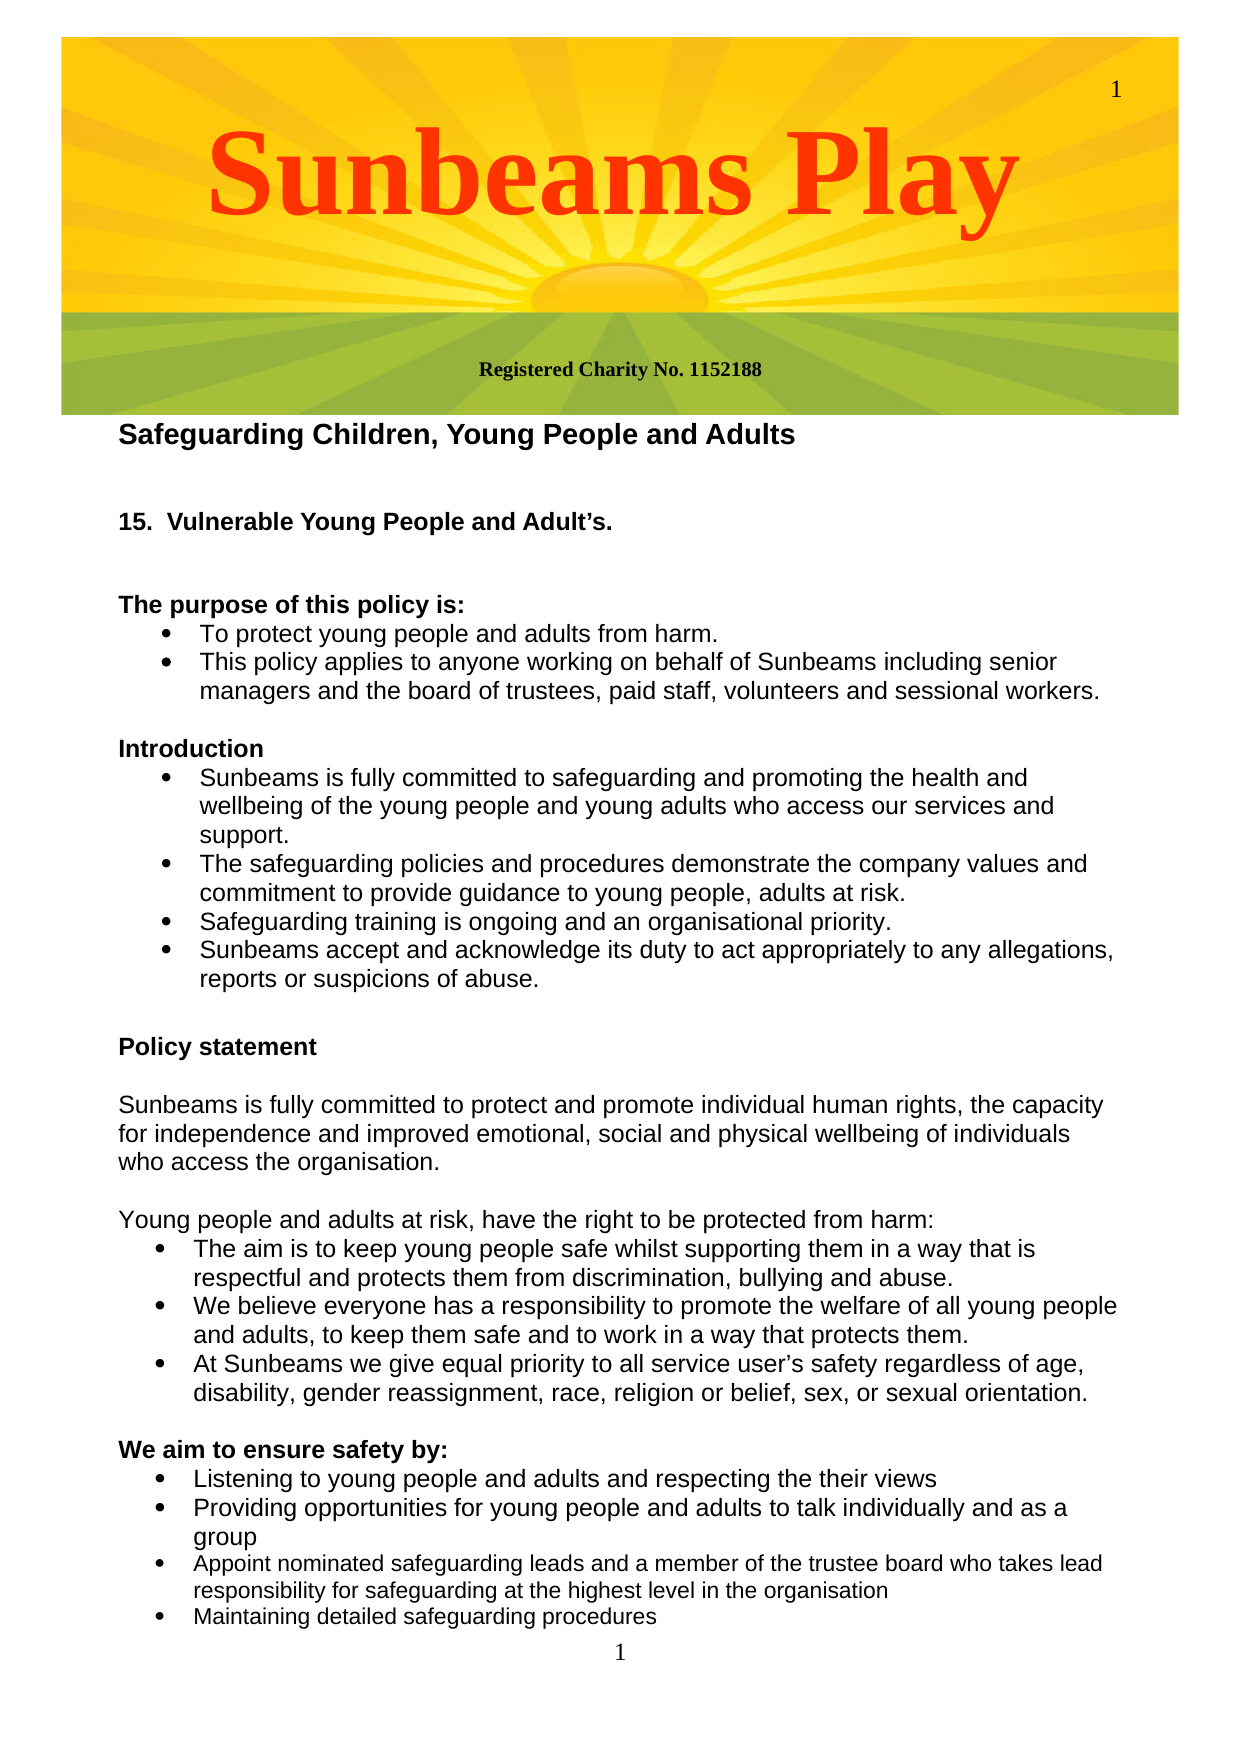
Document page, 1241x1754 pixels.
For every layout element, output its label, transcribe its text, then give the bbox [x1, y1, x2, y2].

list Providing opportunities for young people and adults to talk individually and as a group [156, 1493, 1122, 1550]
list Safeguarding training is ongoing and an organisational priority. [162, 906, 1122, 935]
text Policy statement [118, 1032, 1122, 1061]
text The purpose of this policy is: [118, 590, 1122, 618]
text Introduction [118, 734, 1122, 762]
list Appoint nominated safeguarding leads and a member of the trustee board who takes lead responsibility for safeguarding at the highest level in the organisation [156, 1550, 1122, 1603]
text We aim to ensure safety by: [118, 1435, 1122, 1464]
text Sunbeams is fully committed to protect and promote individual human rights, the capacity for independence and improved emotional, social and physical wellbeing of individuals who access the organisation. [118, 1090, 1122, 1176]
list Listening to young people and adults and respecting the their views [156, 1464, 1122, 1493]
text 15. Vulnerable Young People and Adult’s. [118, 507, 1122, 536]
list Sunbeams accept and acknowledge its duty to act appropriately to any allegations, reports or suspicions of abuse. [162, 935, 1122, 993]
list The aim is to keep young people safe whilst supporting them in a way that is respectful and protects them from discrimination, bullying and abuse. [156, 1234, 1122, 1291]
picture [61, 37, 1179, 415]
text Safeguarding Children, Young People and Adults [118, 417, 1122, 451]
text Young people and adults at risk, have the right to be protected from harm: [118, 1205, 1122, 1234]
list Sunbeams is fully committed to safeguarding and promoting the health and wellbeing of the young people and young adults who access our services and support. [162, 762, 1122, 849]
list We believe everyone has a responsibility to promote the welfare of all young people and adults, to keep them safe and to work in a way that protects them. [156, 1291, 1122, 1349]
list At Sunbeams we give equal priority to all service user’s safety regardless of age, disability, gender reassignment, race, religion or belief, sex, or sexual orientation. [156, 1349, 1122, 1406]
list To protect young people and adults from harm. [162, 618, 1122, 647]
list This policy applies to anyone working on behalf of Sunbeams including senior managers and the board of trustees, paid staff, volunteers and sessional workers. [162, 647, 1122, 705]
list Maintaining detailed safeguarding procedures [156, 1603, 1122, 1629]
list The safeguarding policies and procedures demonstrate the company values and commitment to provide guidance to young people, adults at risk. [162, 849, 1122, 906]
